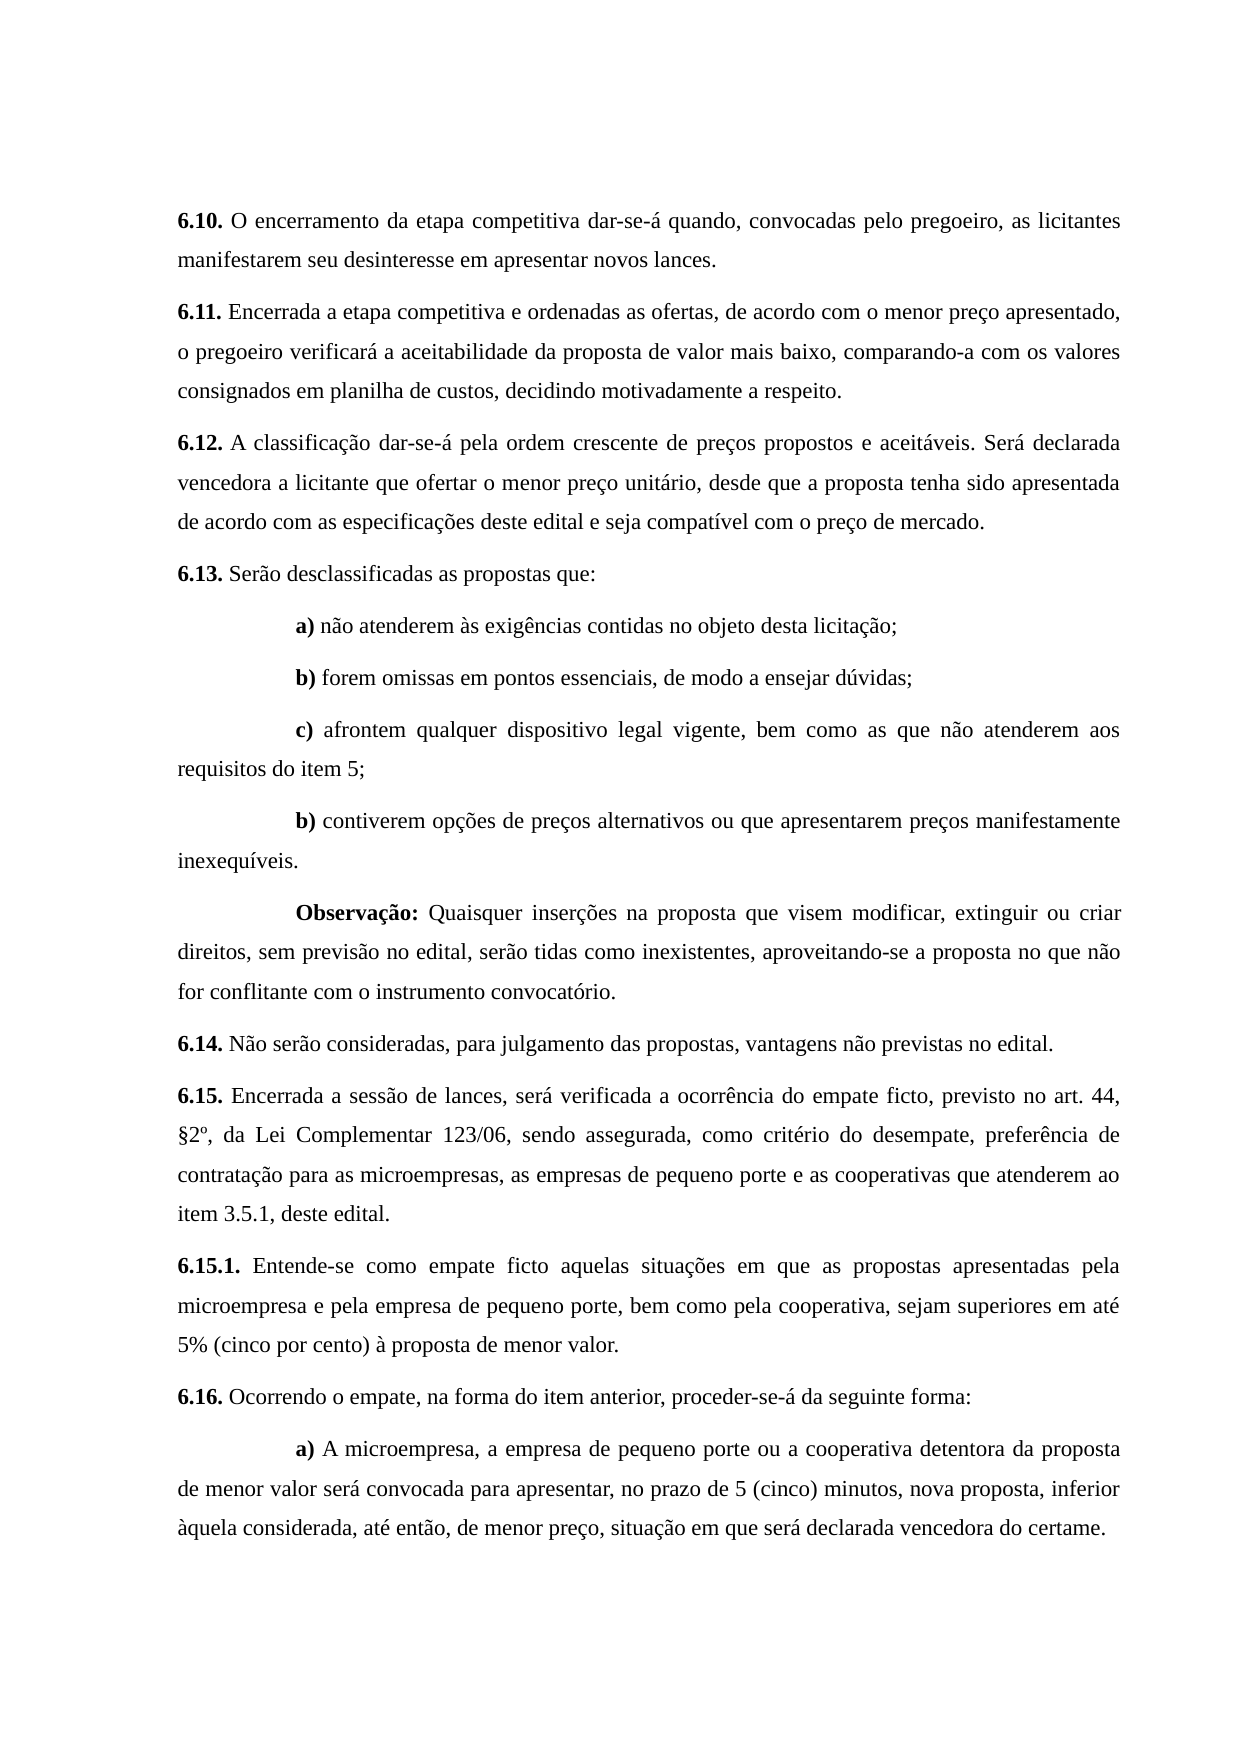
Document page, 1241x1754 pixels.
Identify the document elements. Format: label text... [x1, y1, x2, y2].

text 6.12. A classificação dar-se-á pela ordem crescente de preços propostos e aceitáveis. Será declarada vencedora a licitante que ofertar o menor preço unitário, desde que a proposta tenha sido apresentada de acordo com as especificações deste edital e seja compatível com o preço de mercado. [177, 429, 1122, 534]
text b) contiverem opções de preços alternativos ou que apresentarem preços manifestamente inexequíveis. [177, 807, 1122, 873]
text b) forem omissas em pontos essenciais, de modo a ensejar dúvidas; [177, 664, 1122, 690]
text 6.16. Ocorrendo o empate, na forma do item anterior, proceder-se-á da seguinte forma: [177, 1383, 1122, 1409]
text a) não atenderem às exigências contidas no objeto desta licitação; [177, 612, 1122, 638]
text c) afrontem qualquer dispositivo legal vigente, bem como as que não atenderem aos requisitos do item 5; [177, 716, 1122, 782]
text 6.11. Encerrada a etapa competitiva e ordenadas as ofertas, de acordo com o menor preço apresentado, o pregoeiro verificará a aceitabilidade da proposta de valor mais baixo, comparando-a com os valores consignados em planilha de custos, decidindo motivadamente a respeito. [177, 298, 1122, 403]
text 6.14. Não serão consideradas, para julgamento das propostas, vantagens não previstas no edital. [177, 1030, 1122, 1056]
text a) A microempresa, a empresa de pequeno porte ou a cooperativa detentora da proposta de menor valor será convocada para apresentar, no prazo de 5 (cinco) minutos, nova proposta, inferior àquela considerada, até então, de menor preço, situação em que será declarada vencedora do certame. [177, 1435, 1122, 1541]
text 6.15.1. Entende-se como empate ficto aquelas situações em que as propostas apresentadas pela microempresa e pela empresa de pequeno porte, bem como pela cooperativa, sejam superiores em até 5% (cinco por cento) à proposta de menor valor. [177, 1252, 1122, 1358]
text 6.13. Serão desclassificadas as propostas que: [177, 560, 1122, 586]
text 6.15. Encerrada a sessão de lances, será verificada a ocorrência do empate ficto, previsto no art. 44, §2º, da Lei Complementar 123/06, sendo assegurada, como critério do desempate, preferência de contratação para as microempresas, as empresas de pequeno porte e as cooperativas que atenderem ao item 3.5.1, deste edital. [177, 1082, 1122, 1227]
text 6.10. O encerramento da etapa competitiva dar-se-á quando, convocadas pelo pregoeiro, as licitantes manifestarem seu desinteresse em apresentar novos lances. [177, 207, 1122, 273]
text Observação: Quaisquer inserções na proposta que visem modificar, extinguir ou criar direitos, sem previsão no edital, serão tidas como inexistentes, aproveitando-se a proposta no que não for conflitante com o instrumento convocatório. [177, 899, 1122, 1004]
